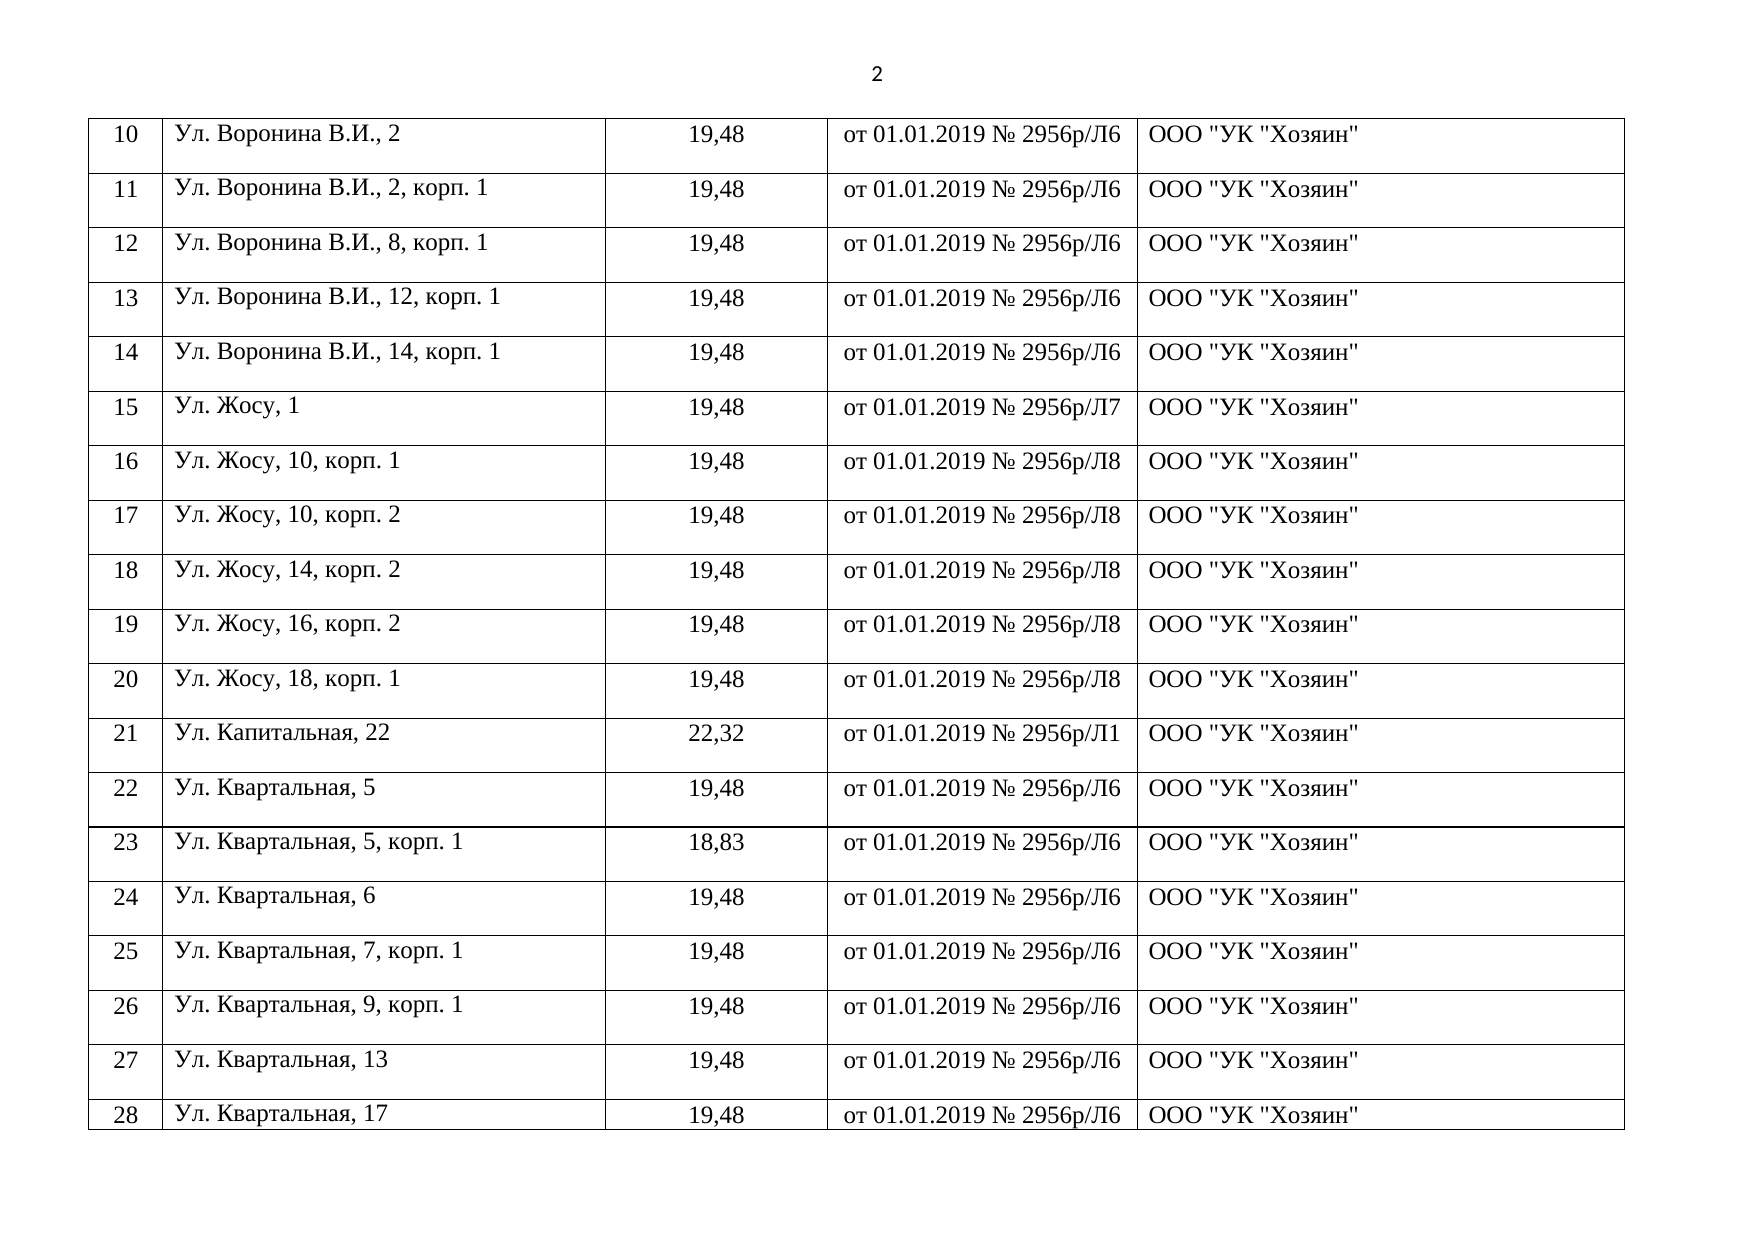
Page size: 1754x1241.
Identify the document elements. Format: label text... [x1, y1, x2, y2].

table_cell 22,32 [606, 719, 827, 772]
table_cell 19,48 [606, 337, 827, 391]
table_cell ООО "УК "Хозяин" [1138, 1045, 1624, 1099]
table_cell 20 [89, 664, 162, 717]
table_cell Ул. Квартальная, 17 [163, 1100, 605, 1128]
table_cell от 01.01.2019 № 2956р/Л8 [828, 501, 1137, 554]
table_cell от 01.01.2019 № 2956р/Л7 [828, 392, 1137, 445]
table_cell от 01.01.2019 № 2956р/Л6 [828, 882, 1137, 935]
table_cell 26 [89, 991, 162, 1044]
table_cell от 01.01.2019 № 2956р/Л6 [828, 773, 1137, 826]
table_cell ООО "УК "Хозяин" [1138, 337, 1624, 391]
table_cell 15 [89, 392, 162, 445]
table_cell 19,48 [606, 1100, 827, 1128]
table_cell ООО "УК "Хозяин" [1138, 719, 1624, 772]
table_cell 19,48 [606, 228, 827, 282]
table_cell 18,83 [606, 828, 827, 881]
table_cell 25 [89, 936, 162, 990]
table_cell 19,48 [606, 555, 827, 608]
table_cell Ул. Воронина В.И., 2 [163, 119, 605, 173]
table_cell Ул. Жосу, 1 [163, 392, 605, 445]
table_cell 19,48 [606, 283, 827, 336]
table_cell 27 [89, 1045, 162, 1099]
table_cell 18 [89, 555, 162, 608]
table_cell 13 [89, 283, 162, 336]
table_cell 11 [89, 174, 162, 227]
table_cell Ул. Капитальная, 22 [163, 719, 605, 772]
table_cell ООО "УК "Хозяин" [1138, 392, 1624, 445]
table_cell от 01.01.2019 № 2956р/Л1 [828, 719, 1137, 772]
table_cell ООО "УК "Хозяин" [1138, 828, 1624, 881]
table_cell от 01.01.2019 № 2956р/Л6 [828, 337, 1137, 391]
table_cell Ул. Воронина В.И., 2, корп. 1 [163, 174, 605, 227]
table_cell 14 [89, 337, 162, 391]
table_cell 19,48 [606, 936, 827, 990]
table_cell от 01.01.2019 № 2956р/Л8 [828, 610, 1137, 663]
table_cell ООО "УК "Хозяин" [1138, 991, 1624, 1044]
table_cell ООО "УК "Хозяин" [1138, 228, 1624, 282]
table_cell 17 [89, 501, 162, 554]
table_cell 21 [89, 719, 162, 772]
table_cell 19,48 [606, 664, 827, 717]
table_cell 12 [89, 228, 162, 282]
table_cell от 01.01.2019 № 2956р/Л6 [828, 936, 1137, 990]
table_cell 19,48 [606, 882, 827, 935]
table_cell 19,48 [606, 501, 827, 554]
table_cell Ул. Воронина В.И., 12, корп. 1 [163, 283, 605, 336]
table_cell Ул. Квартальная, 5 [163, 773, 605, 826]
table_cell от 01.01.2019 № 2956р/Л8 [828, 664, 1137, 717]
table_cell ООО "УК "Хозяин" [1138, 446, 1624, 499]
table_cell ООО "УК "Хозяин" [1138, 1100, 1624, 1128]
table_cell ООО "УК "Хозяин" [1138, 610, 1624, 663]
table_cell ООО "УК "Хозяин" [1138, 936, 1624, 990]
table_cell Ул. Воронина В.И., 14, корп. 1 [163, 337, 605, 391]
table_cell 19,48 [606, 446, 827, 499]
table_cell 16 [89, 446, 162, 499]
table_cell ООО "УК "Хозяин" [1138, 555, 1624, 608]
table_cell от 01.01.2019 № 2956р/Л6 [828, 174, 1137, 227]
table_cell от 01.01.2019 № 2956р/Л6 [828, 119, 1137, 173]
table_cell Ул. Жосу, 10, корп. 1 [163, 446, 605, 499]
table_cell Ул. Жосу, 14, корп. 2 [163, 555, 605, 608]
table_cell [828, 1100, 1137, 1128]
table_cell Ул. Квартальная, 6 [163, 882, 605, 935]
table_cell ООО "УК "Хозяин" [1138, 773, 1624, 826]
table_cell от 01.01.2019 № 2956р/Л6 [828, 1045, 1137, 1099]
table_cell Ул. Квартальная, 7, корп. 1 [163, 936, 605, 990]
table_cell 19 [89, 610, 162, 663]
table_cell от 01.01.2019 № 2956р/Л6 [828, 228, 1137, 282]
table_cell 24 [89, 882, 162, 935]
table_cell 19,48 [606, 773, 827, 826]
table_cell Ул. Жосу, 16, корп. 2 [163, 610, 605, 663]
table_cell 28 [89, 1100, 162, 1128]
table_cell 10 [89, 119, 162, 173]
table_cell от 01.01.2019 № 2956р/Л6 [828, 991, 1137, 1044]
table_cell от 01.01.2019 № 2956р/Л6 [828, 283, 1137, 336]
table_cell Ул. Жосу, 18, корп. 1 [163, 664, 605, 717]
table_cell 19,48 [606, 1045, 827, 1099]
table_cell ООО "УК "Хозяин" [1138, 283, 1624, 336]
table_cell 19,48 [606, 610, 827, 663]
table_cell Ул. Квартальная, 9, корп. 1 [163, 991, 605, 1044]
table_cell ООО "УК "Хозяин" [1138, 664, 1624, 717]
table_cell 23 [89, 828, 162, 881]
table_cell ООО "УК "Хозяин" [1138, 501, 1624, 554]
table_cell от 01.01.2019 № 2956р/Л8 [828, 555, 1137, 608]
table_cell 19,48 [606, 174, 827, 227]
table_cell Ул. Жосу, 10, корп. 2 [163, 501, 605, 554]
table_cell от 01.01.2019 № 2956р/Л6 [828, 828, 1137, 881]
table_cell Ул. Квартальная, 13 [163, 1045, 605, 1099]
table_cell ООО "УК "Хозяин" [1138, 882, 1624, 935]
table_cell Ул. Воронина В.И., 8, корп. 1 [163, 228, 605, 282]
table_cell от 01.01.2019 № 2956р/Л8 [828, 446, 1137, 499]
table_cell Ул. Квартальная, 5, корп. 1 [163, 828, 605, 881]
table_cell ООО "УК "Хозяин" [1138, 119, 1624, 173]
table_cell 22 [89, 773, 162, 826]
table_cell ООО "УК "Хозяин" [1138, 174, 1624, 227]
table_cell 19,48 [606, 119, 827, 173]
table_cell 19,48 [606, 392, 827, 445]
table_cell 19,48 [606, 991, 827, 1044]
